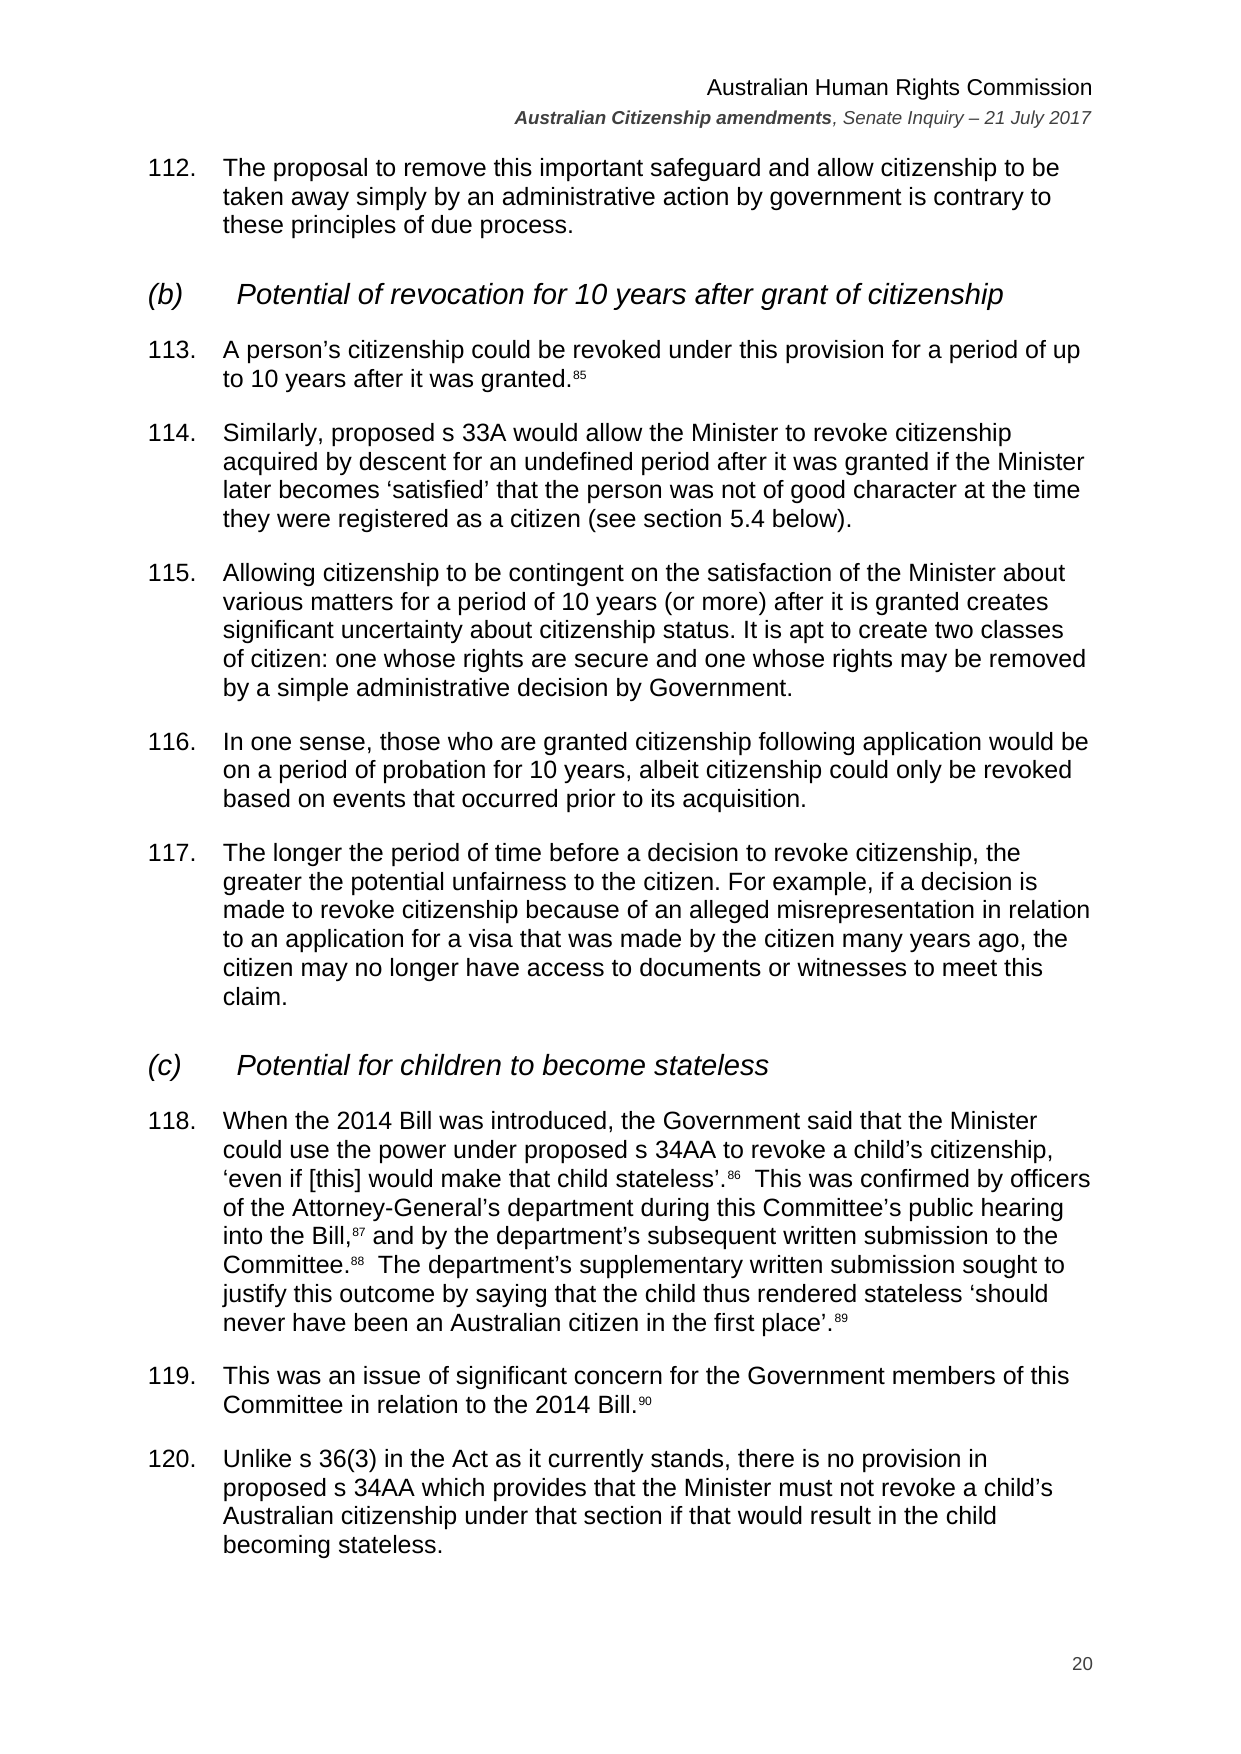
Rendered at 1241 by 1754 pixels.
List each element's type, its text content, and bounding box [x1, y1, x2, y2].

subtitle Potential of revocation for 10 years after grant of citizenship [148, 277, 1092, 310]
text Similarly, proposed s 33A would allow the Minister to revoke citizenship acquired by descent for an undefined period after it was granted if the Minister later becomes ‘satisfied’ that the person was not of good character at the time they were registered as a citizen (see section 5.4 below). [148, 418, 1092, 533]
text When the 2014 Bill was introduced, the Government said that the Minister could use the power under proposed s 34AA to revoke a child’s citizenship, ‘even if [this] would make that child stateless’. This was confirmed by officers of the Attorney-General’s department during this Committee’s public hearing into the Bill, and by the department’s subsequent written submission to the Committee. The department’s supplementary written submission sought to justify this outcome by saying that the child thus rendered stateless ‘should never have been an Australian citizen in the first place’. [148, 1106, 1092, 1336]
text The proposal to remove this important safeguard and allow citizenship to be taken away simply by an administrative action by government is contrary to these principles of due process. [148, 153, 1092, 239]
text Unlike s 36(3) in the Act as it currently stands, there is no provision in proposed s 34AA which provides that the Minister must not revoke a child’s Australian citizenship under that section if that would result in the child becoming stateless. [148, 1444, 1092, 1559]
subtitle Potential for children to become stateless [148, 1048, 1092, 1081]
text A person’s citizenship could be revoked under this provision for a period of up to 10 years after it was granted. [148, 335, 1092, 393]
text The longer the period of time before a decision to revoke citizenship, the greater the potential unfairness to the citizen. For example, if a decision is made to revoke citizenship because of an alleged misrepresentation in relation to an application for a visa that was made by the citizen many years ago, the citizen may no longer have access to documents or witnesses to meet this claim. [148, 838, 1092, 1010]
text Allowing citizenship to be contingent on the satisfaction of the Minister about various matters for a period of 10 years (or more) after it is granted creates significant uncertainty about citizenship status. It is apt to create two classes of citizen: one whose rights are secure and one whose rights may be removed by a simple administrative decision by Government. [148, 558, 1092, 702]
text This was an issue of significant concern for the Government members of this Committee in relation to the 2014 Bill. [148, 1361, 1092, 1419]
text In one sense, those who are granted citizenship following application would be on a period of probation for 10 years, albeit citizenship could only be revoked based on events that occurred prior to its acquisition. [148, 727, 1092, 813]
